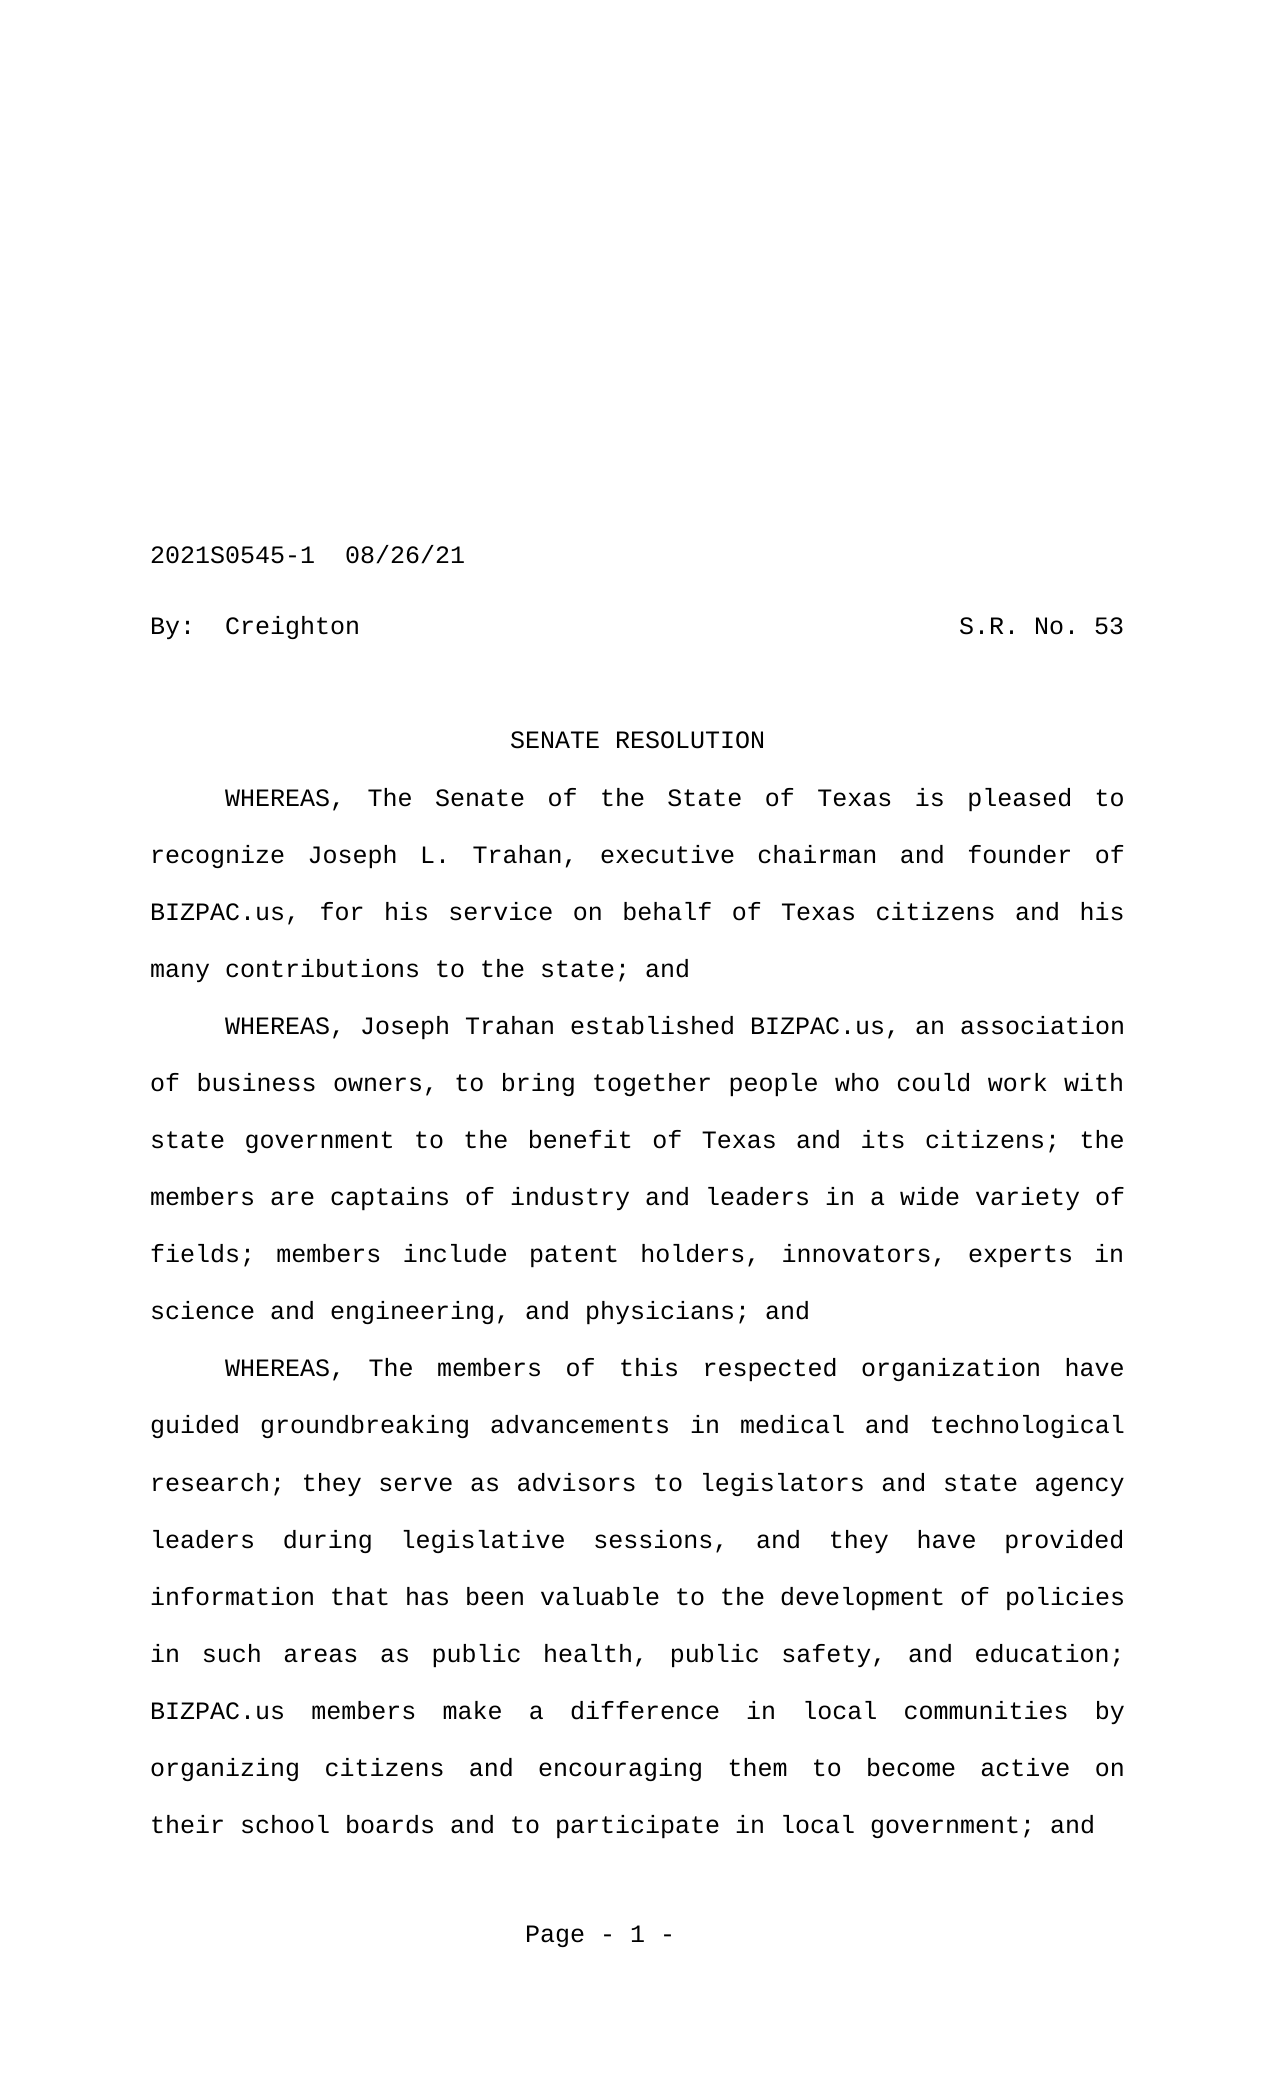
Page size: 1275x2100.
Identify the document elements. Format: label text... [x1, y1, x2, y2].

text 2021S0545-1 08/26/21 [150, 542, 1125, 571]
text By: Creighton S.R. No. 53 [150, 614, 1125, 642]
text SENATE RESOLUTION [150, 728, 1125, 756]
text WHEREAS, Joseph Trahan established BIZPAC.us, an association of business owners, to bring together people who could work with state government to the benefit of Texas and its citizens; the members are captains of industry and leaders in a wide variety of fields; members include patent holders, innovators, experts in science and engineering, and physicians; and [150, 1013, 1125, 1327]
text WHEREAS, The Senate of the State of Texas is pleased to recognize Joseph L. Trahan, executive chairman and founder of BIZPAC.us, for his service on behalf of Texas citizens and his many contributions to the state; and [150, 785, 1125, 985]
text WHEREAS, The members of this respected organization have guided groundbreaking advancements in medical and technological research; they serve as advisors to legislators and state agency leaders during legislative sessions, and they have provided information that has been valuable to the development of policies in such areas as public health, public safety, and education; BIZPAC.us members make a difference in local communities by organizing citizens and encouraging them to become active on their school boards and to participate in local government; and [150, 1356, 1125, 1841]
